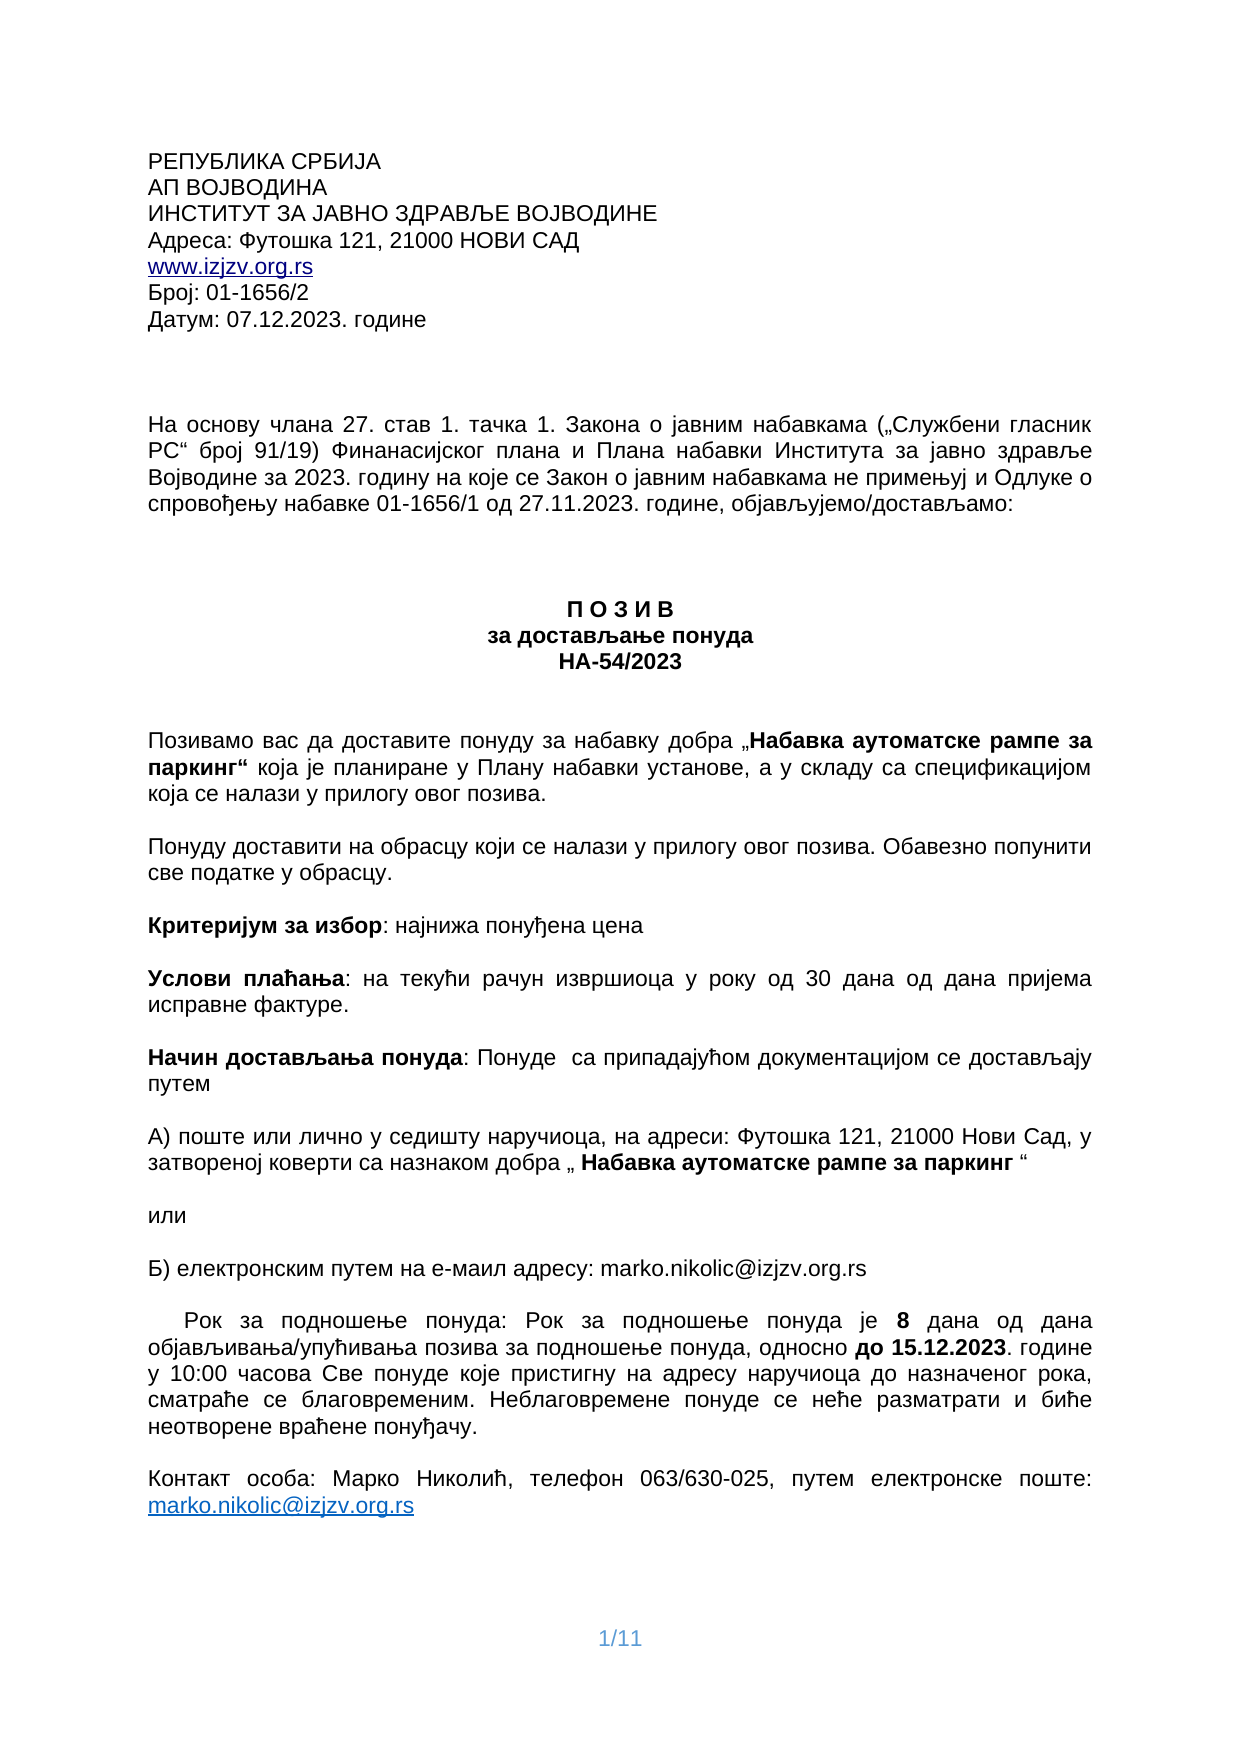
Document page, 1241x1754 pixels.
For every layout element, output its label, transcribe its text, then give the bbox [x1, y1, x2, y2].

subtitle На основу члана 27. став 1. тачка 1. Закона о јавним набавкама („Службени гласник РС“ број 91/19) Финанасијског плана и Плана набавки Института за јавно здравље Војводине за 2023. годину на које се Закон о јавним набавкама не примењуј и Одлуке о спровођењу набавке 01-1656/1 од 27.11.2023. године, објављујемо/достављамо: [148, 411, 1093, 517]
text Начин достављања понуда: Понуде са припадајућом документацијом се достављају путем [148, 1044, 1093, 1096]
text Критеријум за избор: најнижа понуђена цена [148, 912, 1093, 938]
text Б) електронским путем на е-маил адресу: marko.nikolic@izjzv.org.rs [148, 1254, 1093, 1281]
text А) поште или лично у седишту наручиоца, на адреси: Футошка 121, 21000 Нови Сад, у затвореној коверти са назнаком добра „ Набавка аутоматске рампе за паркинг “ [148, 1123, 1093, 1175]
text Број: 01-1656/2 [148, 279, 1093, 306]
text Датум: 07.12.2023. године [148, 306, 1093, 332]
text Позивамо вас да доставите понуду за набавку добра „Набавка аутоматске рампе за паркинг“ која је планиране у Плану набавки установе, а у складу са спецификацијом која се налази у прилогу овог позива. [148, 727, 1093, 806]
text за достављање понуда [148, 622, 1093, 648]
text Рок за подношење понуда: Рок за подношење понуда је 8 дана од дана објављивања/упућивања позива за подношење понуда, односно до 15.12.2023. године у 10:00 часова Све понуде које пристигну на адресу наручиоца до назначеног рока, сматраће се благовременим. Неблаговремене понуде се неће разматрати и биће неотворене враћене понуђачу. [148, 1307, 1093, 1439]
text ИНСТИТУТ ЗА ЈАВНО ЗДРАВЉЕ ВОЈВОДИНЕ [148, 200, 1093, 227]
text НА-54/2023 [148, 648, 1093, 675]
subtitle П О З И В [148, 596, 1093, 622]
text AП ВОЈВОДИНА [148, 174, 1093, 200]
text или [148, 1202, 1093, 1228]
text Адреса: Футошка 121, 21000 НОВИ САД [148, 227, 1093, 253]
text www.izjzv.org.rs [148, 253, 1093, 279]
text Понуду доставити на обрасцу који се налази у прилогу овог позива. Обавезно попунити све податке у обрасцу. [148, 833, 1093, 886]
text Услови плаћања: на текући рачун извршиоца у року од 30 дана од дана пријема исправне фактуре. [148, 964, 1093, 1017]
text РЕПУБЛИКА СРБИЈА [148, 148, 1093, 174]
text Контакт особа: Марко Николић, телефон 063/630-025, путем електронске поште: marko.nikolic@izjzv.org.rs [148, 1465, 1093, 1518]
